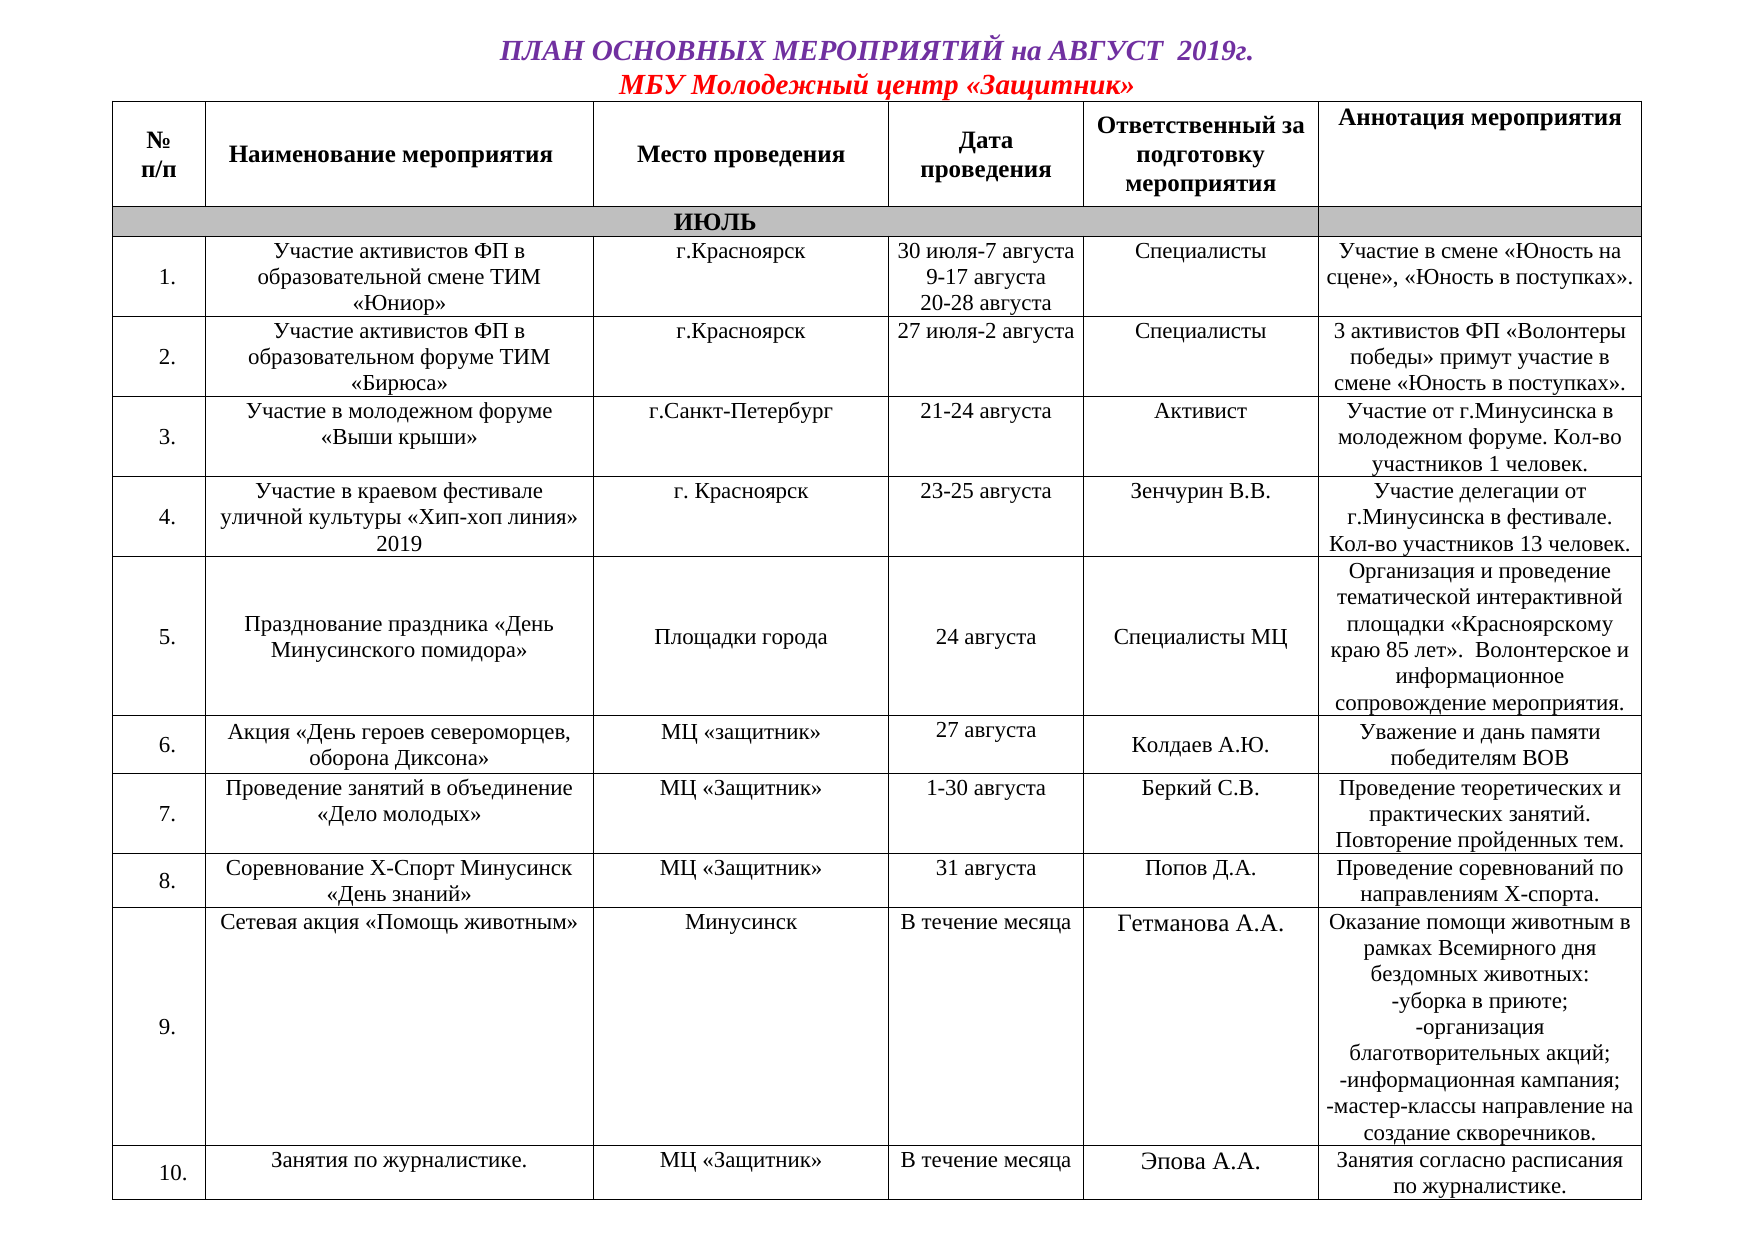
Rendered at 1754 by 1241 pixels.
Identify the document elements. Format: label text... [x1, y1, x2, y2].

table_cell Гетманова А.А. [1084, 908, 1318, 1145]
table_cell 1-30 августа [889, 774, 1083, 853]
table_cell МЦ «защитник» [594, 716, 888, 773]
table_header Наименование мероприятия [206, 102, 593, 206]
table_cell [113, 557, 205, 715]
table_header № п/п [113, 102, 205, 206]
table_header Место проведения [594, 102, 888, 206]
table_cell Минусинск [594, 908, 888, 1145]
table_cell Празднование праздника «День Минусинского помидора» [206, 557, 593, 715]
table_cell Сетевая акция «Помощь животным» [206, 908, 593, 1145]
table_cell Зенчурин В.В. [1084, 477, 1318, 556]
table_cell г.Красноярск [594, 237, 888, 316]
table_cell Участие делегации от г.Минусинска в фестивале. Кол-во участников 13 человек. [1319, 477, 1641, 556]
table_cell Беркий С.В. [1084, 774, 1318, 853]
table_header Аннотация мероприятия [1319, 102, 1641, 206]
table_cell Участие в краевом фестивале уличной культуры «Хип-хоп линия» 2019 [206, 477, 593, 556]
table_cell 24 августа [889, 557, 1083, 715]
table_cell Занятия согласно расписания по журналистике. [1319, 1146, 1641, 1199]
table_cell г.Красноярск [594, 317, 888, 396]
table_cell Уважение и дань памяти победителям ВОВ [1319, 716, 1641, 773]
table_cell [113, 854, 205, 907]
table_cell Участие в молодежном форуме «Выши крыши» [206, 397, 593, 476]
table_cell 30 июля-7 августа 9-17 августа 20-28 августа [889, 237, 1083, 316]
table_cell Колдаев А.Ю. [1084, 716, 1318, 773]
table_cell [1319, 207, 1641, 236]
table_cell Попов Д.А. [1084, 854, 1318, 907]
table_cell [113, 397, 205, 476]
table_cell [113, 317, 205, 396]
table_cell В течение месяца [889, 908, 1083, 1145]
table_cell Проведение теоретических и практических занятий. Повторение пройденных тем. [1319, 774, 1641, 853]
table_cell 27 августа [889, 716, 1083, 773]
table_cell МЦ «Защитник» [594, 1146, 888, 1199]
table_cell Соревнование Х-Спорт Минусинск «День знаний» [206, 854, 593, 907]
table_cell ИЮЛЬ [113, 207, 1318, 236]
table_cell г.Санкт-Петербург [594, 397, 888, 476]
table_cell Специалисты [1084, 317, 1318, 396]
table_cell Участие активистов ФП в образовательной смене ТИМ «Юниор» [206, 237, 593, 316]
table_cell 3 активистов ФП «Волонтеры победы» примут участие в смене «Юность в поступках». [1319, 317, 1641, 396]
table_cell [113, 908, 205, 1145]
table_cell Проведение занятий в объединение «Дело молодых» [206, 774, 593, 853]
table_cell Площадки города [594, 557, 888, 715]
table_cell 31 августа [889, 854, 1083, 907]
table_header Ответственный за подготовку мероприятия [1084, 102, 1318, 206]
table_header Дата проведения [889, 102, 1083, 206]
table_cell [113, 716, 205, 773]
table_cell Участие активистов ФП в образовательном форуме ТИМ «Бирюса» [206, 317, 593, 396]
text ПЛАН ОСНОВНЫХ МЕРОПРИЯТИЙ на АВГУСТ 2019г. [118, 33, 1636, 67]
table_cell 21-24 августа [889, 397, 1083, 476]
table_cell Специалисты МЦ [1084, 557, 1318, 715]
table_cell [113, 237, 205, 316]
table_cell Оказание помощи животным в рамках Всемирного дня бездомных животных: -уборка в приюте; -организация благотворительных акций; -информационная кампания; -мастер-классы направление на создание скворечников. [1319, 908, 1641, 1145]
table_cell [113, 477, 205, 556]
table_cell Занятия по журналистике. [206, 1146, 593, 1199]
table_cell [113, 774, 205, 853]
table_cell Участие от г.Минусинска в молодежном форуме. Кол-во участников 1 человек. [1319, 397, 1641, 476]
table_cell Организация и проведение тематической интерактивной площадки «Красноярскому краю 85 лет». Волонтерское и информационное сопровождение мероприятия. [1319, 557, 1641, 715]
table_cell [113, 1146, 205, 1199]
table_cell Активист [1084, 397, 1318, 476]
table_cell г. Красноярск [594, 477, 888, 556]
text МБУ Молодежный центр «Защитник» [118, 67, 1636, 101]
table_cell Специалисты [1084, 237, 1318, 316]
table_cell 27 июля-2 августа [889, 317, 1083, 396]
table_cell В течение месяца [889, 1146, 1083, 1199]
table_cell Акция «День героев североморцев, оборона Диксона» [206, 716, 593, 773]
table_cell Эпова А.А. [1084, 1146, 1318, 1199]
table_cell Проведение соревнований по направлениям Х-спорта. [1319, 854, 1641, 907]
table_cell Участие в смене «Юность на сцене», «Юность в поступках». [1319, 237, 1641, 316]
table_cell МЦ «Защитник» [594, 854, 888, 907]
table_cell 23-25 августа [889, 477, 1083, 556]
table_cell МЦ «Защитник» [594, 774, 888, 853]
